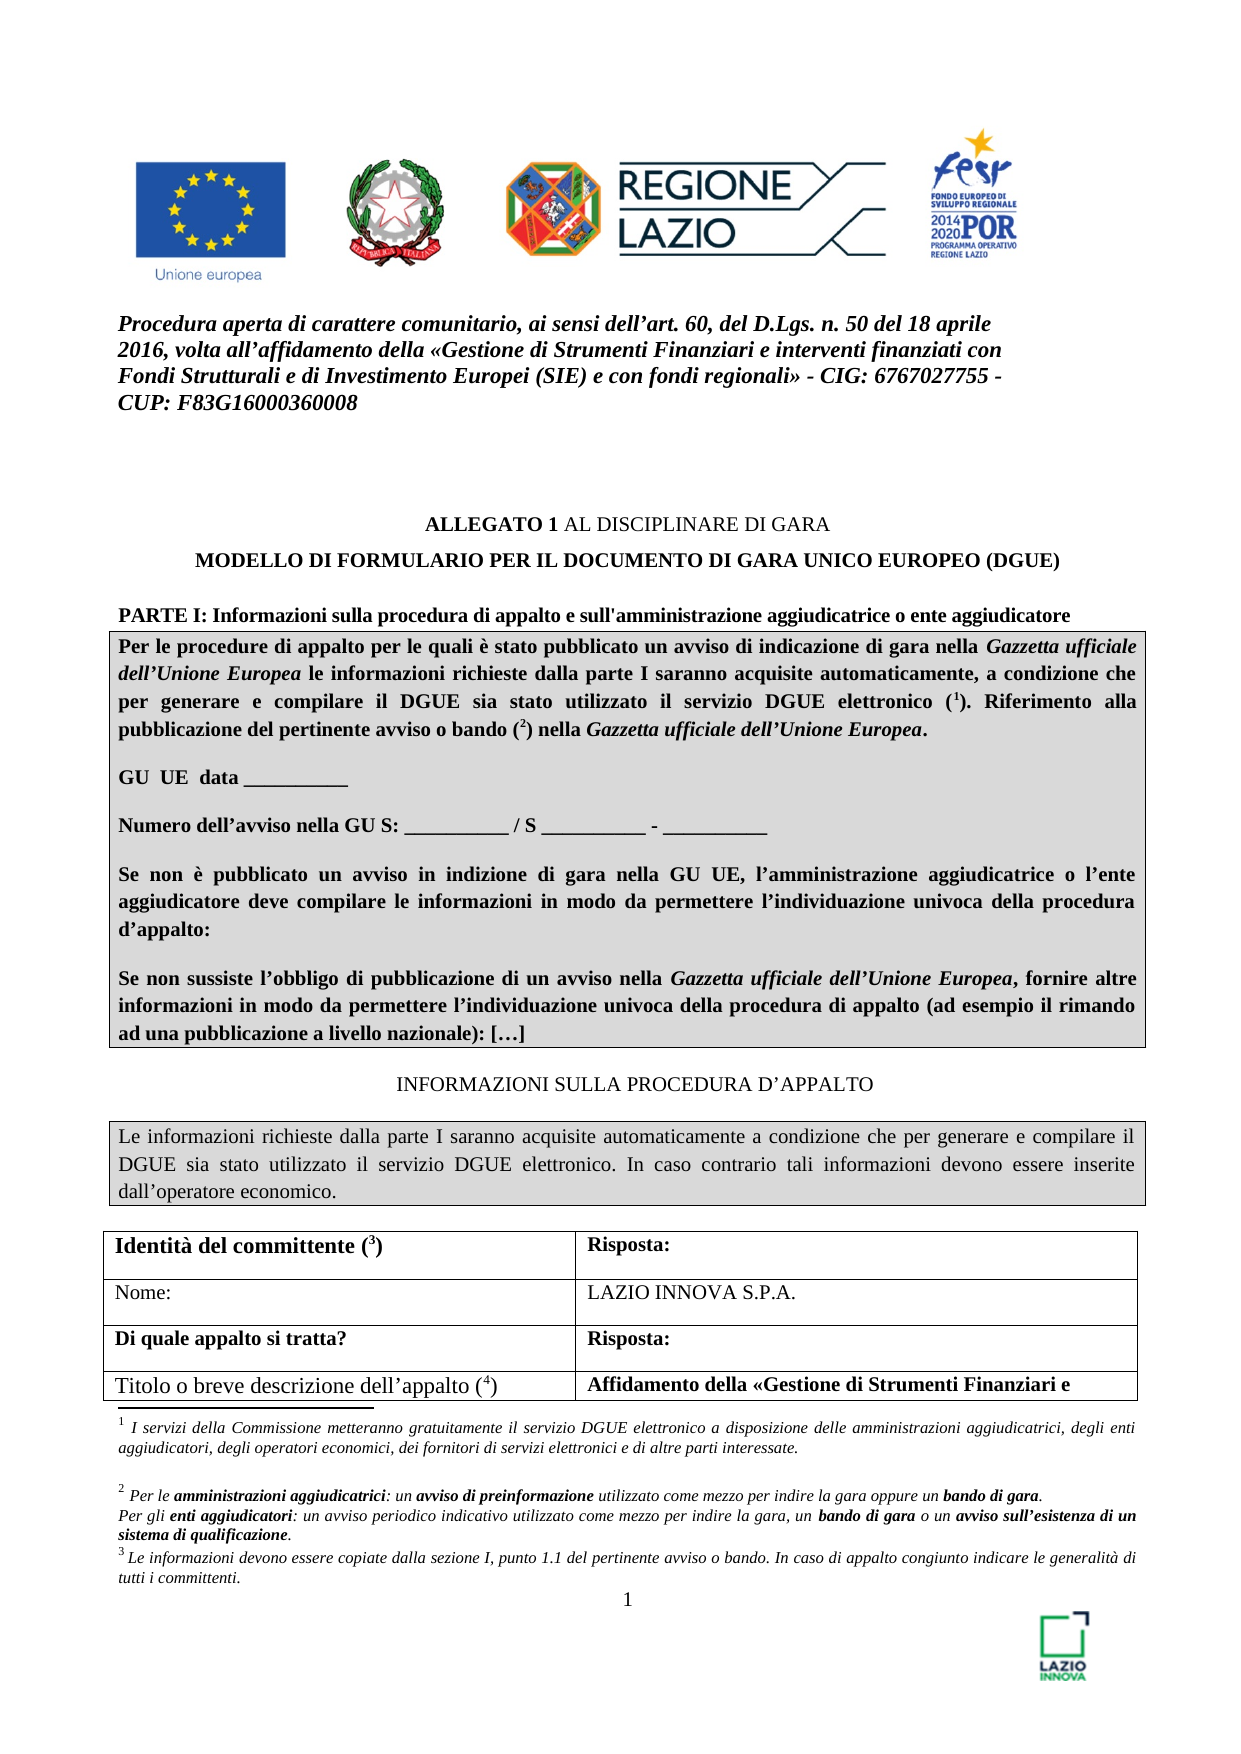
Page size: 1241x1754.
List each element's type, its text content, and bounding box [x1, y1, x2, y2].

table_cell Nome: [104, 1280, 575, 1325]
text MODELLO DI FORMULARIO PER IL DOCUMENTO DI GARA UNICO EUROPEO (DGUE) [118, 548, 1137, 572]
text INFORMAZIONI SULLA PROCEDURA D’APPALTO [118, 1072, 1152, 1096]
text ALLEGATO 1 AL DISCIPLINARE DI GARA [118, 512, 1137, 536]
table_header Risposta: [576, 1232, 1137, 1279]
text Se non è pubblicato un avviso in indizione di gara nella GU UE, l’amministrazione aggiudicatrice o l’ente aggiudicatore deve compilare le informazioni in modo da permettere l’individuazione univoca della procedura d’appalto: [110, 859, 1145, 941]
text Per le procedure di appalto per le quali è stato pubblicato un avviso di indicazione di gara nella Gazzetta ufficiale dell’Unione Europea le informazioni richieste dalla parte I saranno acquisite automaticamente, a condizione che per generare e compilare il DGUE sia stato utilizzato il servizio DGUE elettronico (). Riferimento alla pubblicazione del pertinente avviso o bando () nella Gazzetta ufficiale dell’Unione Europea. [110, 632, 1145, 741]
table_header Identità del committente () [104, 1232, 575, 1279]
text Numero dell’avviso nella GU S: __________ / S __________ - __________ [110, 810, 1145, 837]
text PARTE I: Informazioni sulla procedura di appalto e sull'amministrazione aggiudicatrice o ente aggiudicatore [118, 603, 1137, 627]
text Se non sussiste l’obbligo di pubblicazione di un avviso nella Gazzetta ufficiale dell’Unione Europea, fornire altre informazioni in modo da permettere l’individuazione univoca della procedura di appalto (ad esempio il rimando ad una pubblicazione a livello nazionale): […] [110, 962, 1145, 1047]
table_cell Titolo o breve descrizione dell’appalto () [104, 1372, 575, 1400]
picture [1026, 1611, 1100, 1681]
table_cell LAZIO INNOVA S.P.A. [576, 1280, 1137, 1325]
text GU UE data __________ [110, 762, 1145, 789]
text Le informazioni richieste dalla parte I saranno acquisite automaticamente a condizione che per generare e compilare il DGUE sia stato utilizzato il servizio DGUE elettronico. In caso contrario tali informazioni devono essere inserite dall’operatore economico. [110, 1122, 1145, 1205]
table_cell Risposta: [576, 1326, 1137, 1371]
table_cell Di quale appalto si tratta? [104, 1326, 575, 1371]
picture [117, 104, 1039, 310]
